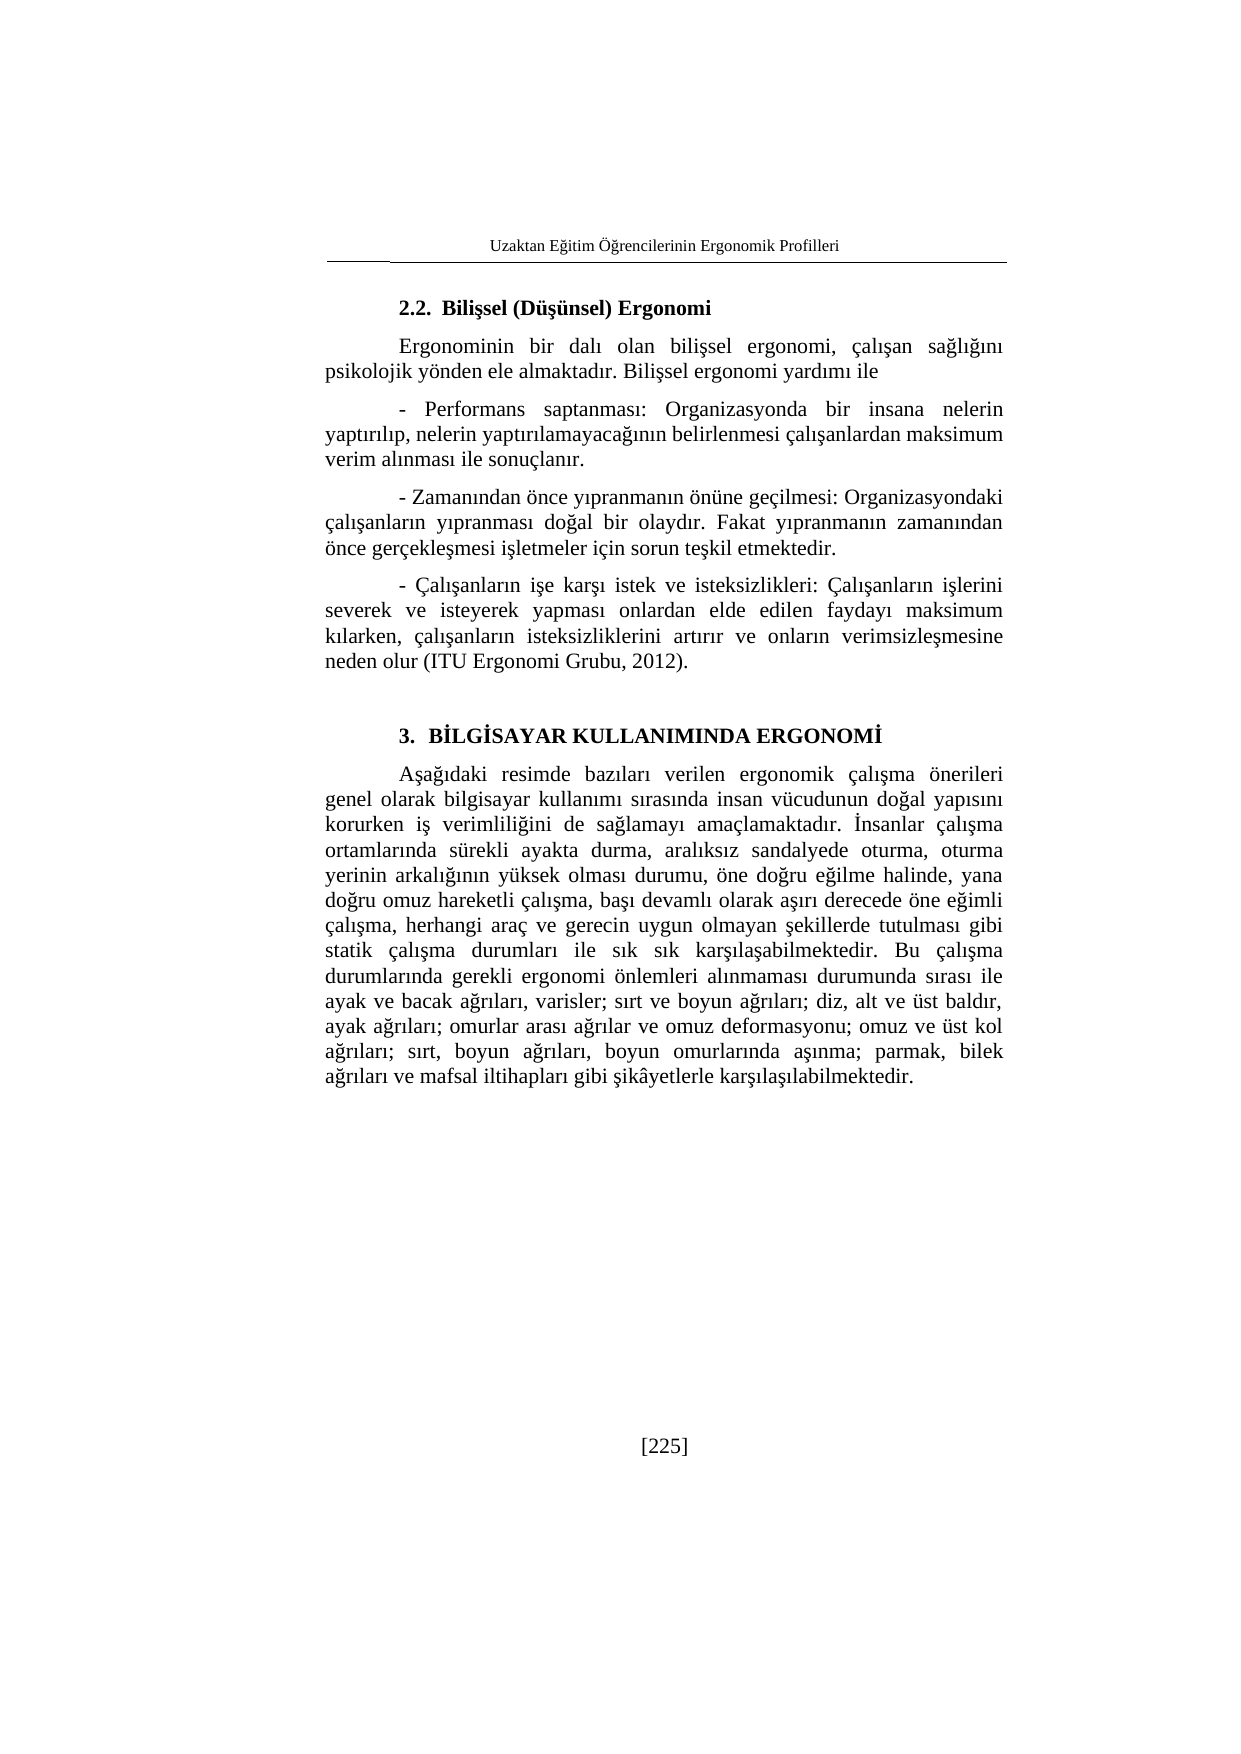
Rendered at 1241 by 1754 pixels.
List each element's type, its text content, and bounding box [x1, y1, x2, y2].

list Bilişsel (Düşünsel) Ergonomi [325, 295, 1004, 321]
text - Performans saptanması: Organizasyonda bir insana nelerin yaptırılıp, nelerin yaptırılamayacağının belirlenmesi çalışanlardan maksimum verim alınması ile sonuçlanır. [325, 396, 1004, 472]
list BİLGİSAYAR KULLANIMINDA ERGONOMİ [325, 723, 1004, 748]
text - Çalışanların işe karşı istek ve isteksizlikleri: Çalışanların işlerini severek ve isteyerek yapması onlardan elde edilen faydayı maksimum kılarken, çalışanların isteksizliklerini artırır ve onların verimsizleşmesine neden olur (ITU Ergonomi Grubu, 2012). [325, 572, 1004, 673]
text Ergonominin bir dalı olan bilişsel ergonomi, çalışan sağlığını psikolojik yönden ele almaktadır. Bilişsel ergonomi yardımı ile [325, 333, 1004, 383]
text - Zamanından önce yıpranmanın önüne geçilmesi: Organizasyondaki çalışanların yıpranması doğal bir olaydır. Fakat yıpranmanın zamanından önce gerçekleşmesi işletmeler için sorun teşkil etmektedir. [325, 484, 1004, 560]
text Aşağıdaki resimde bazıları verilen ergonomik çalışma önerileri genel olarak bilgisayar kullanımı sırasında insan vücudunun doğal yapısını korurken iş verimliliğini de sağlamayı amaçlamaktadır. İnsanlar çalışma ortamlarında sürekli ayakta durma, aralıksız sandalyede oturma, oturma yerinin arkalığının yüksek olması durumu, öne doğru eğilme halinde, yana doğru omuz hareketli çalışma, başı devamlı olarak aşırı derecede öne eğimli çalışma, herhangi araç ve gerecin uygun olmayan şekillerde tutulması gibi statik çalışma durumları ile sık sık karşılaşabilmektedir. Bu çalışma durumlarında gerekli ergonomi önlemleri alınmaması durumunda sırası ile ayak ve bacak ağrıları, varisler; sırt ve boyun ağrıları; diz, alt ve üst baldır, ayak ağrıları; omurlar arası ağrılar ve omuz deformasyonu; omuz ve üst kol ağrıları; sırt, boyun ağrıları, boyun omurlarında aşınma; parmak, bilek ağrıları ve mafsal iltihapları gibi şikâyetlerle karşılaşılabilmektedir. [325, 761, 1004, 1089]
